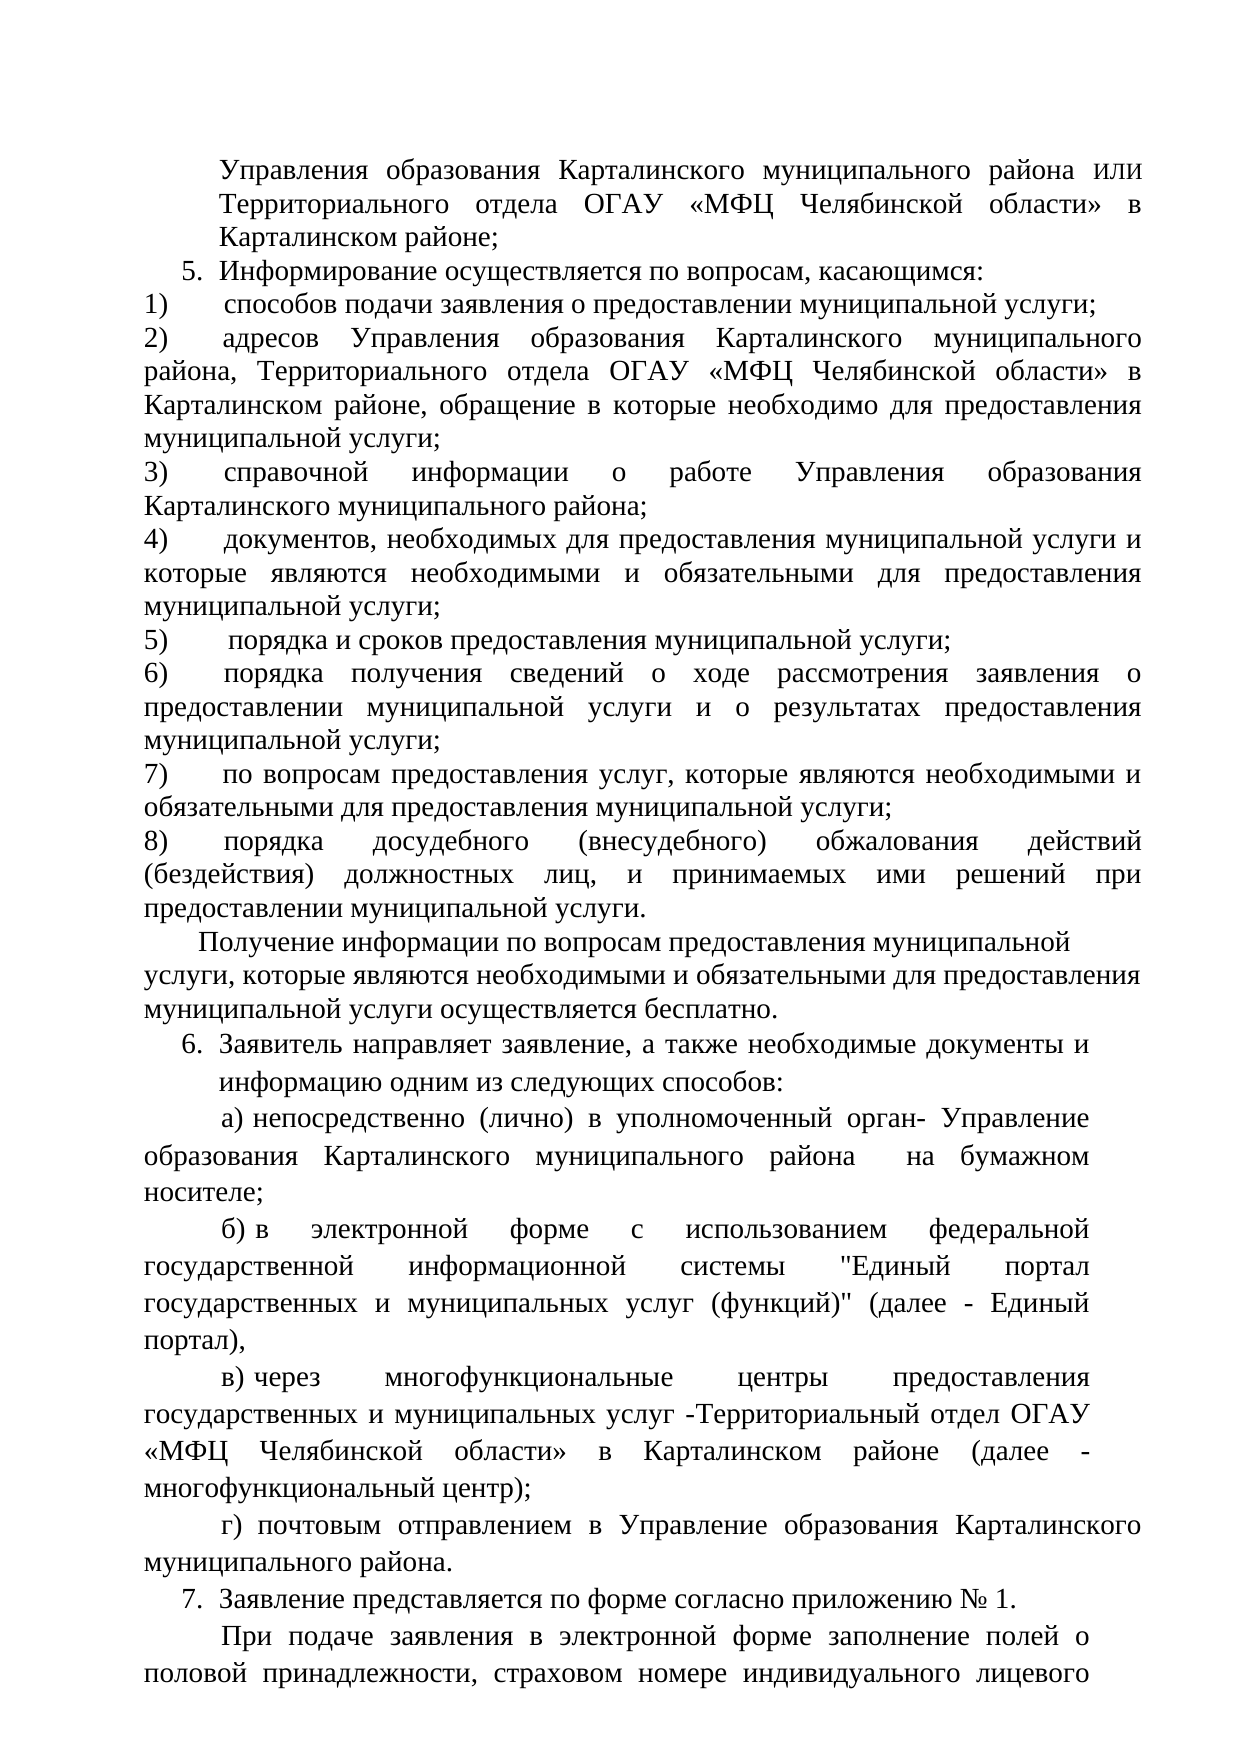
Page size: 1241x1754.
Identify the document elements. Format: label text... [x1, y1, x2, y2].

list способов подачи заявления о предоставлении муниципальной услуги; [144, 286, 1142, 320]
list Информирование осуществляется по вопросам, касающимся: [181, 253, 1142, 286]
list документов, необходимых для предоставления муниципальной услуги и которые являются необходимыми и обязательными для предоставления муниципальной услуги; [144, 521, 1142, 622]
list порядка досудебного (внесудебного) обжалования действий (бездействия) должностных лиц, и принимаемых ими решений при предоставлении муниципальной услуги. [144, 823, 1142, 924]
list Заявление представляется по форме согласно приложению № 1. [181, 1579, 1090, 1616]
list Заявитель направляет заявление, а также необходимые документы и информацию одним из следующих способов: [181, 1024, 1090, 1098]
text г) почтовым отправлением в Управление образования Карталинского муниципального района. [144, 1505, 1142, 1579]
list по вопросам предоставления услуг, которые являются необходимыми и обязательными для предоставления муниципальной услуги; [144, 756, 1142, 823]
list справочной информации о работе Управления образования Карталинского муниципального района; [144, 454, 1142, 521]
list порядка и сроков предоставления муниципальной услуги; [144, 622, 1142, 655]
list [181, 152, 1142, 253]
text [144, 1616, 1090, 1690]
list порядка получения сведений о ходе рассмотрения заявления о предоставлении муниципальной услуги и о результатах предоставления муниципальной услуги; [144, 655, 1142, 756]
text Получение информации по вопросам предоставления муниципальной услуги, которые являются необходимыми и обязательными для предоставления муниципальной услуги осуществляется бесплатно. [144, 924, 1142, 1024]
list адресов Управления образования Карталинского муниципального района, Территориального отдела ОГАУ «МФЦ Челябинской области» в Карталинском районе, обращение в которые необходимо для предоставления муниципальной услуги; [144, 320, 1142, 454]
text а) непосредственно (лично) в уполномоченный орган- Управление образования Карталинского муниципального района на бумажном носителе; [144, 1098, 1090, 1209]
text б) в электронной форме с использованием федеральной государственной информационной системы "Единый портал государственных и муниципальных услуг (функций)" (далее - Единый портал), [144, 1209, 1090, 1357]
text в) через многофункциональные центры предоставления государственных и муниципальных услуг -Территориальный отдел ОГАУ «МФЦ Челябинской области» в Карталинском районе (далее - многофункциональный центр); [144, 1357, 1090, 1505]
